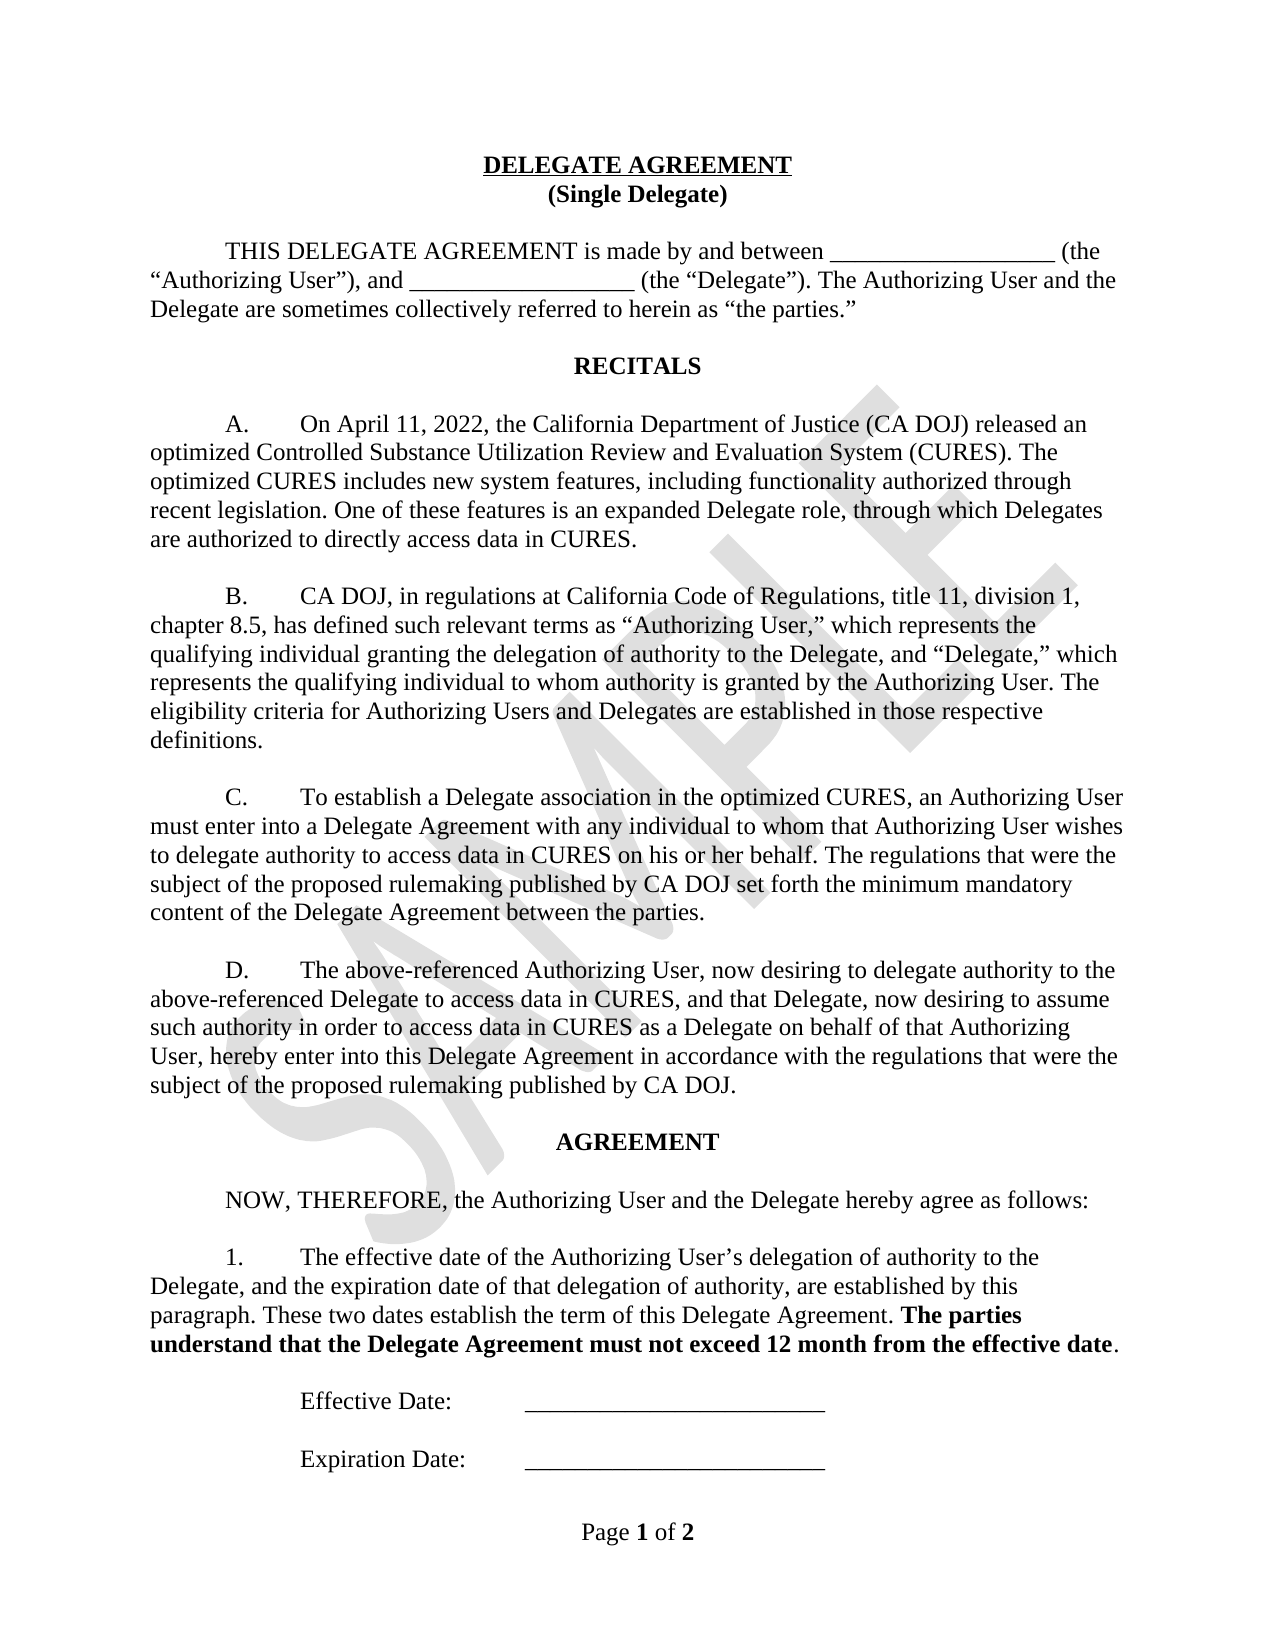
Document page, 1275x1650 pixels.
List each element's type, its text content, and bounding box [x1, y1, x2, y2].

text THIS DELEGATE AGREEMENT is made by and between __________________ (the “Authorizing User”), and __________________ (the “Delegate”). The Authorizing User and the Delegate are sometimes collectively referred to herein as “the parties.” [150, 236, 1125, 322]
text Effective Date: ________________________ [225, 1386, 1125, 1415]
text NOW, THEREFORE, the Authorizing User and the Delegate hereby agree as follows: [150, 1185, 1125, 1214]
text 1. The effective date of the Authorizing User’s delegation of authority to the Delegate, and the expiration date of that delegation of authority, are established by this paragraph. These two dates establish the term of this Delegate Agreement. The parties understand that the Delegate Agreement must not exceed 12 month from the effective date. [150, 1242, 1125, 1357]
text C. To establish a Delegate association in the optimized CURES, an Authorizing User must enter into a Delegate Agreement with any individual to whom that Authorizing User wishes to delegate authority to access data in CURES on his or her behalf. The regulations that were the subject of the proposed rulemaking published by CA DOJ set forth the minimum mandatory content of the Delegate Agreement between the parties. [150, 782, 1125, 926]
text RECITALS [150, 351, 1125, 380]
text A. On April 11, 2022, the California Department of Justice (CA DOJ) released an optimized Controlled Substance Utilization Review and Evaluation System (CURES). The optimized CURES includes new system features, including functionality authorized through recent legislation. One of these features is an expanded Delegate role, through which Delegates are authorized to directly access data in CURES. [150, 409, 1125, 552]
text Expiration Date: ________________________ [225, 1444, 1125, 1472]
text B. CA DOJ, in regulations at California Code of Regulations, title 11, division 1, chapter 8.5, has defined such relevant terms as “Authorizing User,” which represents the qualifying individual granting the delegation of authority to the Delegate, and “Delegate,” which represents the qualifying individual to whom authority is granted by the Authorizing User. The eligibility criteria for Authorizing Users and Delegates are established in those respective definitions. [150, 581, 1125, 754]
text AGREEMENT [150, 1127, 1125, 1156]
text (Single Delegate) [150, 179, 1125, 207]
text DELEGATE AGREEMENT [150, 150, 1125, 179]
text D. The above-referenced Authorizing User, now desiring to delegate authority to the above-referenced Delegate to access data in CURES, and that Delegate, now desiring to assume such authority in order to access data in CURES as a Delegate on behalf of that Authorizing User, hereby enter into this Delegate Agreement in accordance with the regulations that were the subject of the proposed rulemaking published by CA DOJ. [150, 955, 1125, 1099]
